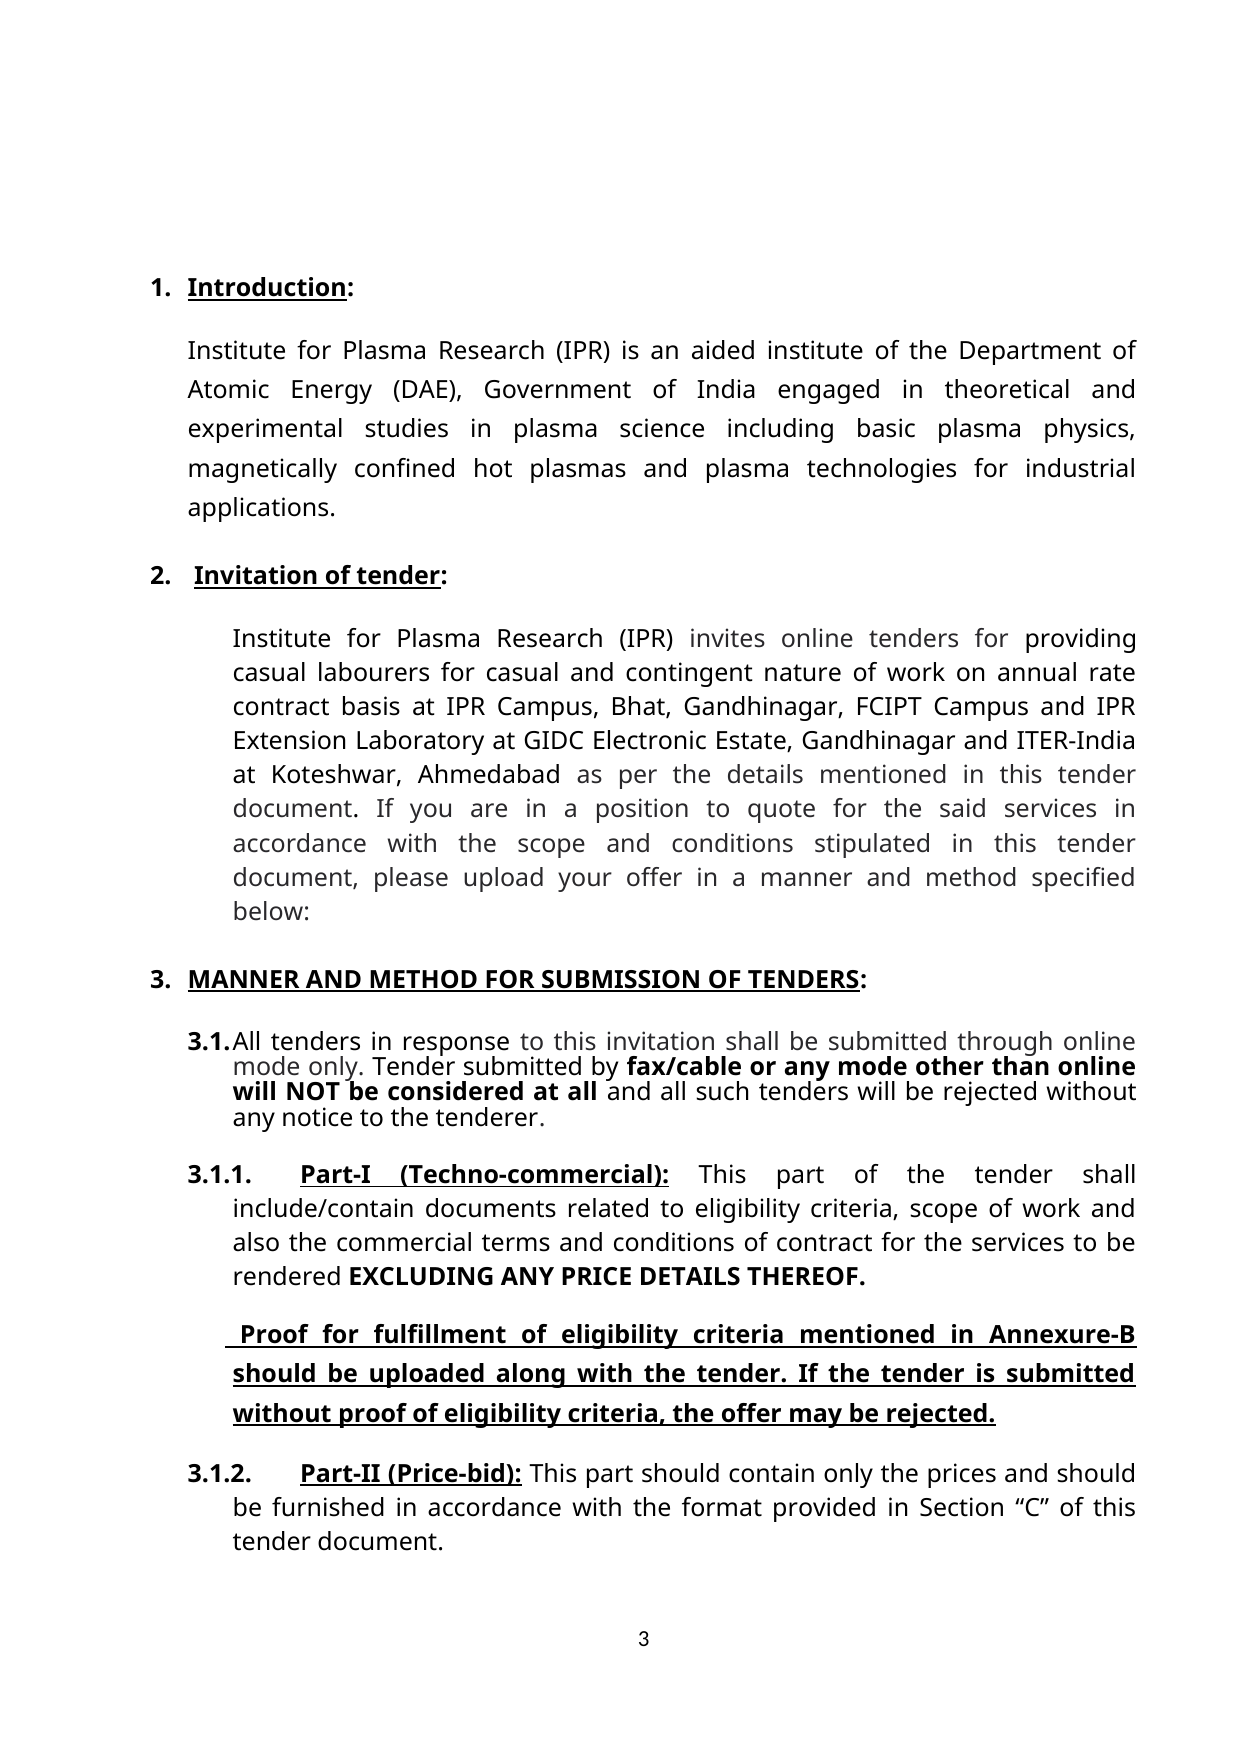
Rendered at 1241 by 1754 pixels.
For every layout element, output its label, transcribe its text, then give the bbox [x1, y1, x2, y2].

list Institute for Plasma Research (IPR) invites online tenders for providing casual labourers for casual and contingent nature of work on annual rate contract basis at IPR Campus, Bhat, Gandhinagar, FCIPT Campus and IPR Extension Laboratory at GIDC Electronic Estate, Gandhinagar and ITER-India at Koteshwar, Ahmedabad as per the details mentioned in this tender document. If you are in a position to quote for the said services in accordance with the scope and conditions stipulated in this tender document, please upload your offer in a manner and method specified below: [232, 621, 1137, 927]
list Invitation of tender: [150, 558, 1137, 592]
list Part-II (Price-bid): This part should contain only the prices and should be furnished in accordance with the format provided in Section “C” of this tender document. [187, 1455, 1137, 1557]
text Proof for fulfillment of eligibility criteria mentioned in Annexure-B should be uploaded along with the tender. If the tender is submitted without proof of eligibility criteria, the offer may be rejected. [225, 1317, 1137, 1346]
list MANNER AND METHOD FOR SUBMISSION OF TENDERS: [150, 961, 1137, 996]
list All tenders in response to this invitation shall be submitted through online mode only. Tender submitted by fax/cable or any mode other than online will NOT be considered at all and all such tenders will be rejected without any notice to the tenderer. [187, 1029, 1137, 1131]
list Introduction: [150, 270, 1137, 304]
list Part-I (Techno-commercial): This part of the tender shall include/contain documents related to eligibility criteria, scope of work and also the commercial terms and conditions of contract for the services to be rendered EXCLUDING ANY PRICE DETAILS THEREOF. [187, 1157, 1137, 1293]
text Institute for Plasma Research (IPR) is an aided institute of the Department of Atomic Energy (DAE), Government of India engaged in theoretical and experimental studies in plasma science including basic plasma physics, magnetically confined hot plasmas and plasma technologies for industrial applications. [187, 333, 1137, 523]
text Proof for fulfillment of eligibility criteria mentioned in Annexure-B should be uploaded along with the tender. If the tender is submitted without proof of eligibility criteria, the offer may be rejected. [225, 1348, 1137, 1429]
